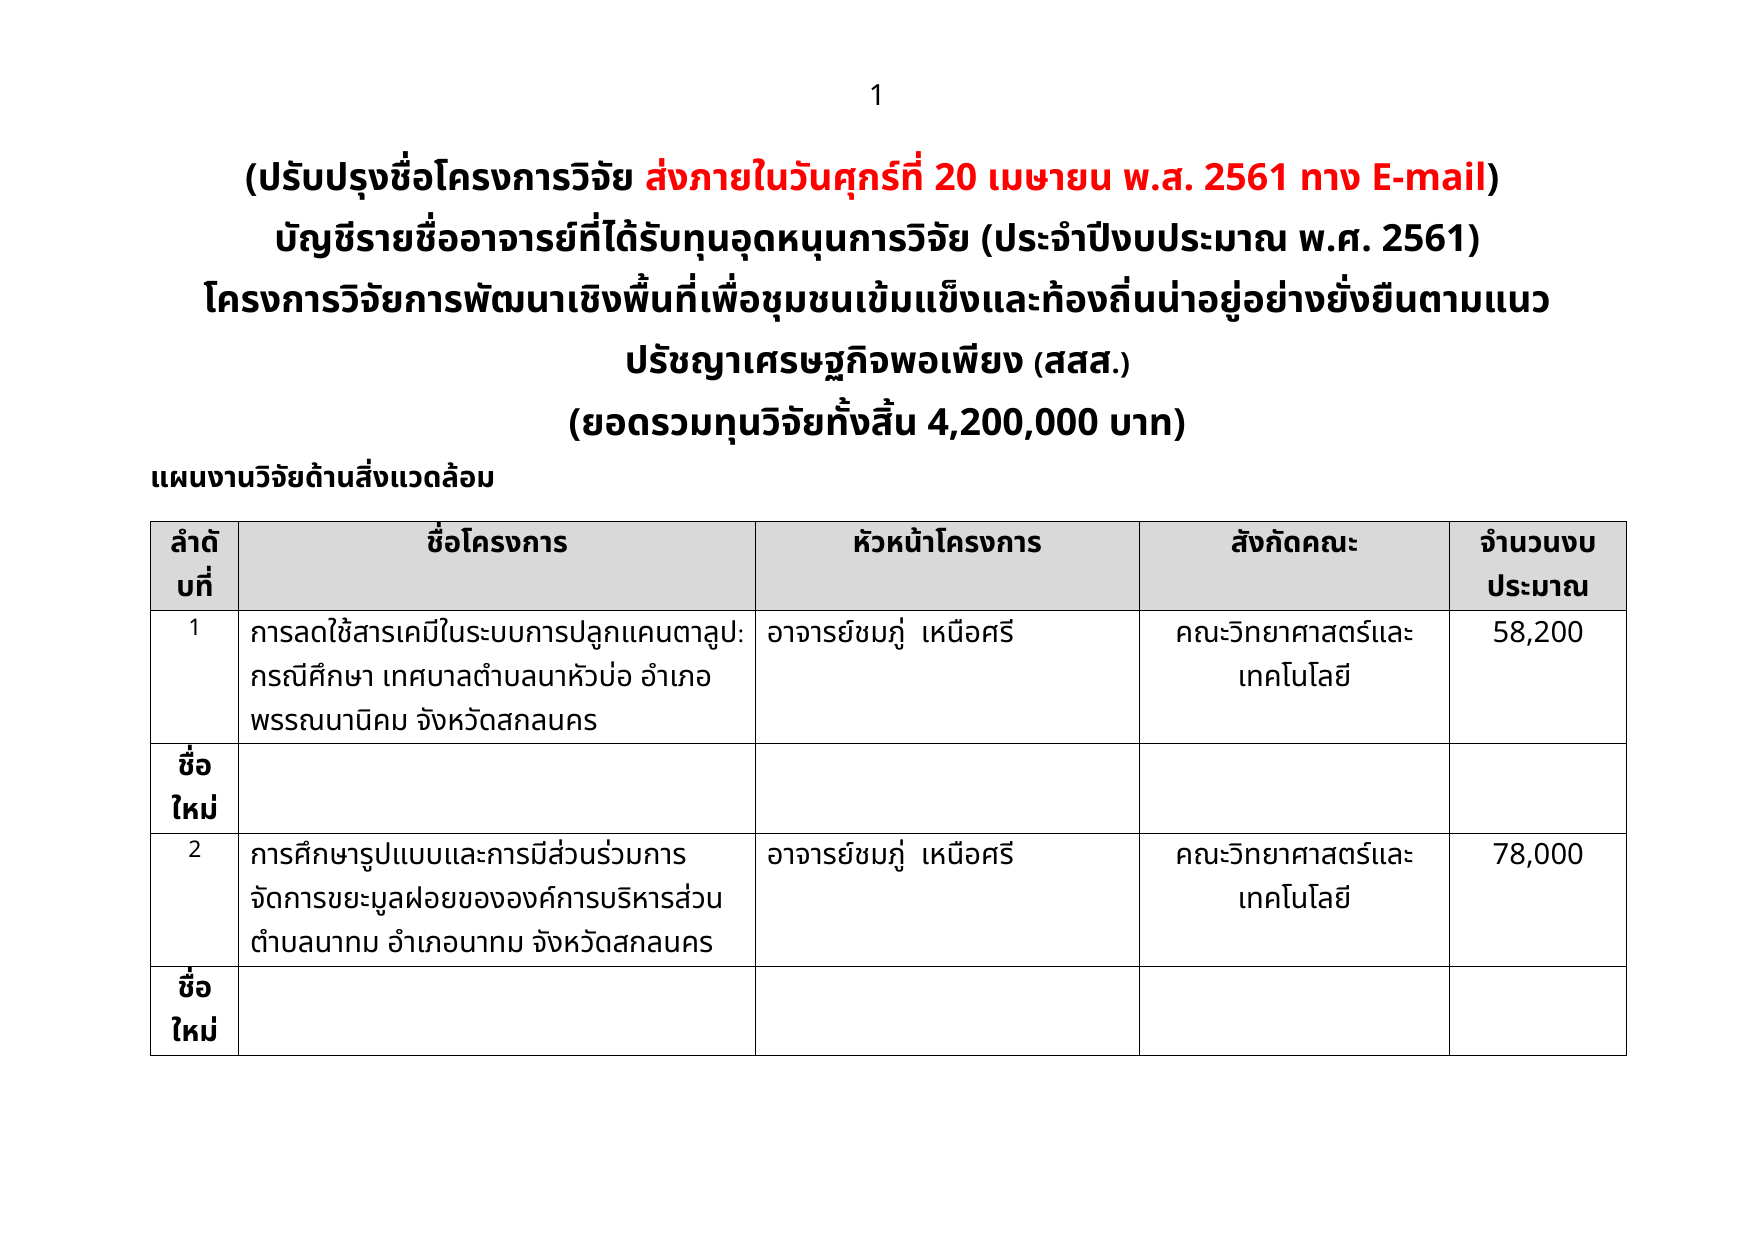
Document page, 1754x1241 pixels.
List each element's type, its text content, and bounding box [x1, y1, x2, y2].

table_header ลำดับที่ [151, 522, 238, 610]
table_cell 58,200 [1450, 611, 1626, 743]
table_cell การลดใช้สารเคมีในระบบการปลูกแคนตาลูป: กรณีศึกษา เทศบาลตำบลนาหัวบ่อ อำเภอพรรณนานิคม จังหวัดสกลนคร [239, 611, 755, 743]
table_header ชื่อโครงการ [239, 522, 755, 610]
table_cell 78,000 [1450, 834, 1626, 966]
table_cell คณะวิทยาศาสตร์และเทคโนโลยี [1140, 834, 1449, 966]
table_cell [1450, 744, 1626, 832]
table_cell 1 [151, 611, 238, 743]
table_header หัวหน้าโครงการ [756, 522, 1139, 610]
table_cell 2 [151, 834, 238, 966]
table_header จำนวนงบประมาณ [1450, 522, 1626, 610]
table_cell [1450, 967, 1626, 1055]
text (ยอดรวมทุนวิจัยทั้งสิ้น 4,200,000 บาท) [150, 395, 1604, 452]
table_cell การศึกษารูปแบบและการมีส่วนร่วมการจัดการขยะมูลฝอยขององค์การบริหารส่วนตำบลนาทม อำเภอนาทม จังหวัดสกลนคร [239, 834, 755, 966]
table_cell [756, 967, 1139, 1055]
table_cell อาจารย์ชมภู่ เหนือศรี [756, 834, 1139, 966]
table_cell [239, 967, 755, 1055]
table_cell [1140, 744, 1449, 832]
table_cell คณะวิทยาศาสตร์และเทคโนโลยี [1140, 611, 1449, 743]
table_cell [756, 744, 1139, 832]
table_header สังกัดคณะ [1140, 522, 1449, 610]
table_cell ชื่อใหม่ [151, 744, 238, 832]
table_cell [239, 744, 755, 832]
text โครงการวิจัยการพัฒนาเชิงพื้นที่เพื่อชุมชนเข้มแข็งและท้องถิ่นน่าอยู่อย่างยั่งยืนตามแนวปรัชญาเศรษฐกิจพอเพียง (สสส.) [150, 273, 1604, 391]
table_cell ชื่อใหม่ [151, 967, 238, 1055]
table_cell [1140, 967, 1449, 1055]
table_cell อาจารย์ชมภู่ เหนือศรี [756, 611, 1139, 743]
text (ปรับปรุงชื่อโครงการวิจัย ส่งภายในวันศุกร์ที่ 20 เมษายน พ.ส. 2561 ทาง E-mail) บัญชีรายชื่ออาจารย์ที่ได้รับทุนอุดหนุนการวิจัย (ประจำปีงบประมาณ พ.ศ. 2561) [150, 150, 1604, 268]
text แผนงานวิจัยด้านสิ่งแวดล้อม [150, 457, 1604, 501]
